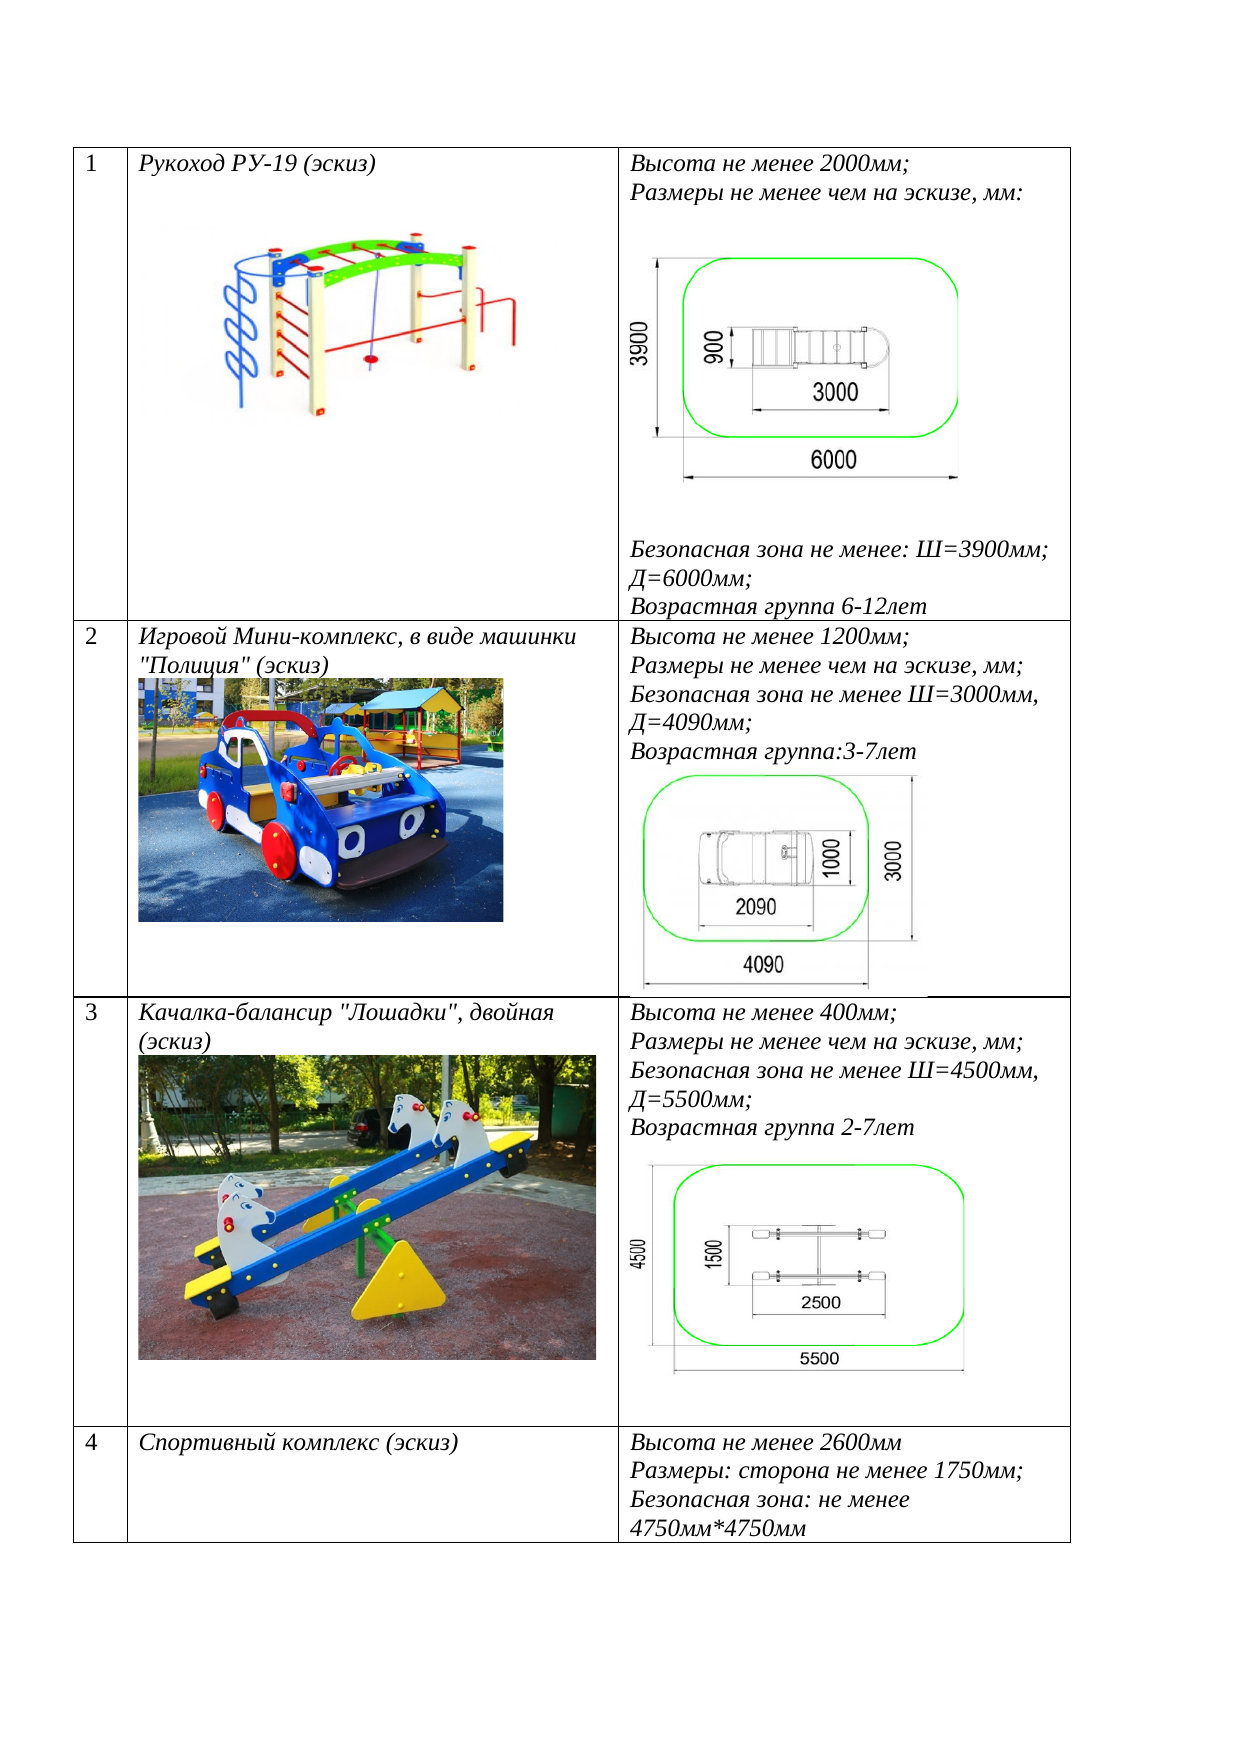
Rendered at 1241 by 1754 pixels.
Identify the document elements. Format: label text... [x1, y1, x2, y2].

table_cell 4 [74, 1427, 127, 1542]
picture [629, 765, 928, 997]
picture [138, 176, 603, 475]
table_cell Высота не менее 400мм; Размеры не менее чем на эскизе, мм; Безопасная зона не менее Ш=4500мм, Д=5500мм; Возрастная группа 2-7лет [619, 998, 1070, 1426]
table_cell Качалка-балансир "Лошадки", двойная (эскиз) [128, 998, 618, 1426]
table_cell Высота не менее 1200мм; Размеры не менее чем на эскизе, мм; Безопасная зона не менее Ш=3000мм, Д=4090мм; Возрастная группа:3-7лет [619, 621, 1070, 996]
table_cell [619, 1427, 1070, 1542]
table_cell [128, 1427, 618, 1542]
table_header Рукоход РУ-19 (эскиз) [128, 148, 618, 620]
table_cell 2 [74, 621, 127, 996]
table_header 1 [74, 148, 127, 620]
table_cell 3 [74, 998, 127, 1426]
picture [629, 205, 959, 534]
picture [138, 1055, 597, 1360]
table_header Высота не менее 2000мм; Размеры не менее чем на эскизе, мм: Безопасная зона не менее: Ш=3900мм; Д=6000мм; Возрастная группа 6-12лет [619, 148, 1070, 620]
picture [138, 678, 504, 922]
picture [629, 1141, 965, 1397]
table_cell Игровой Мини-комплекс, в виде машинки "Полиция" (эскиз) [128, 621, 618, 996]
